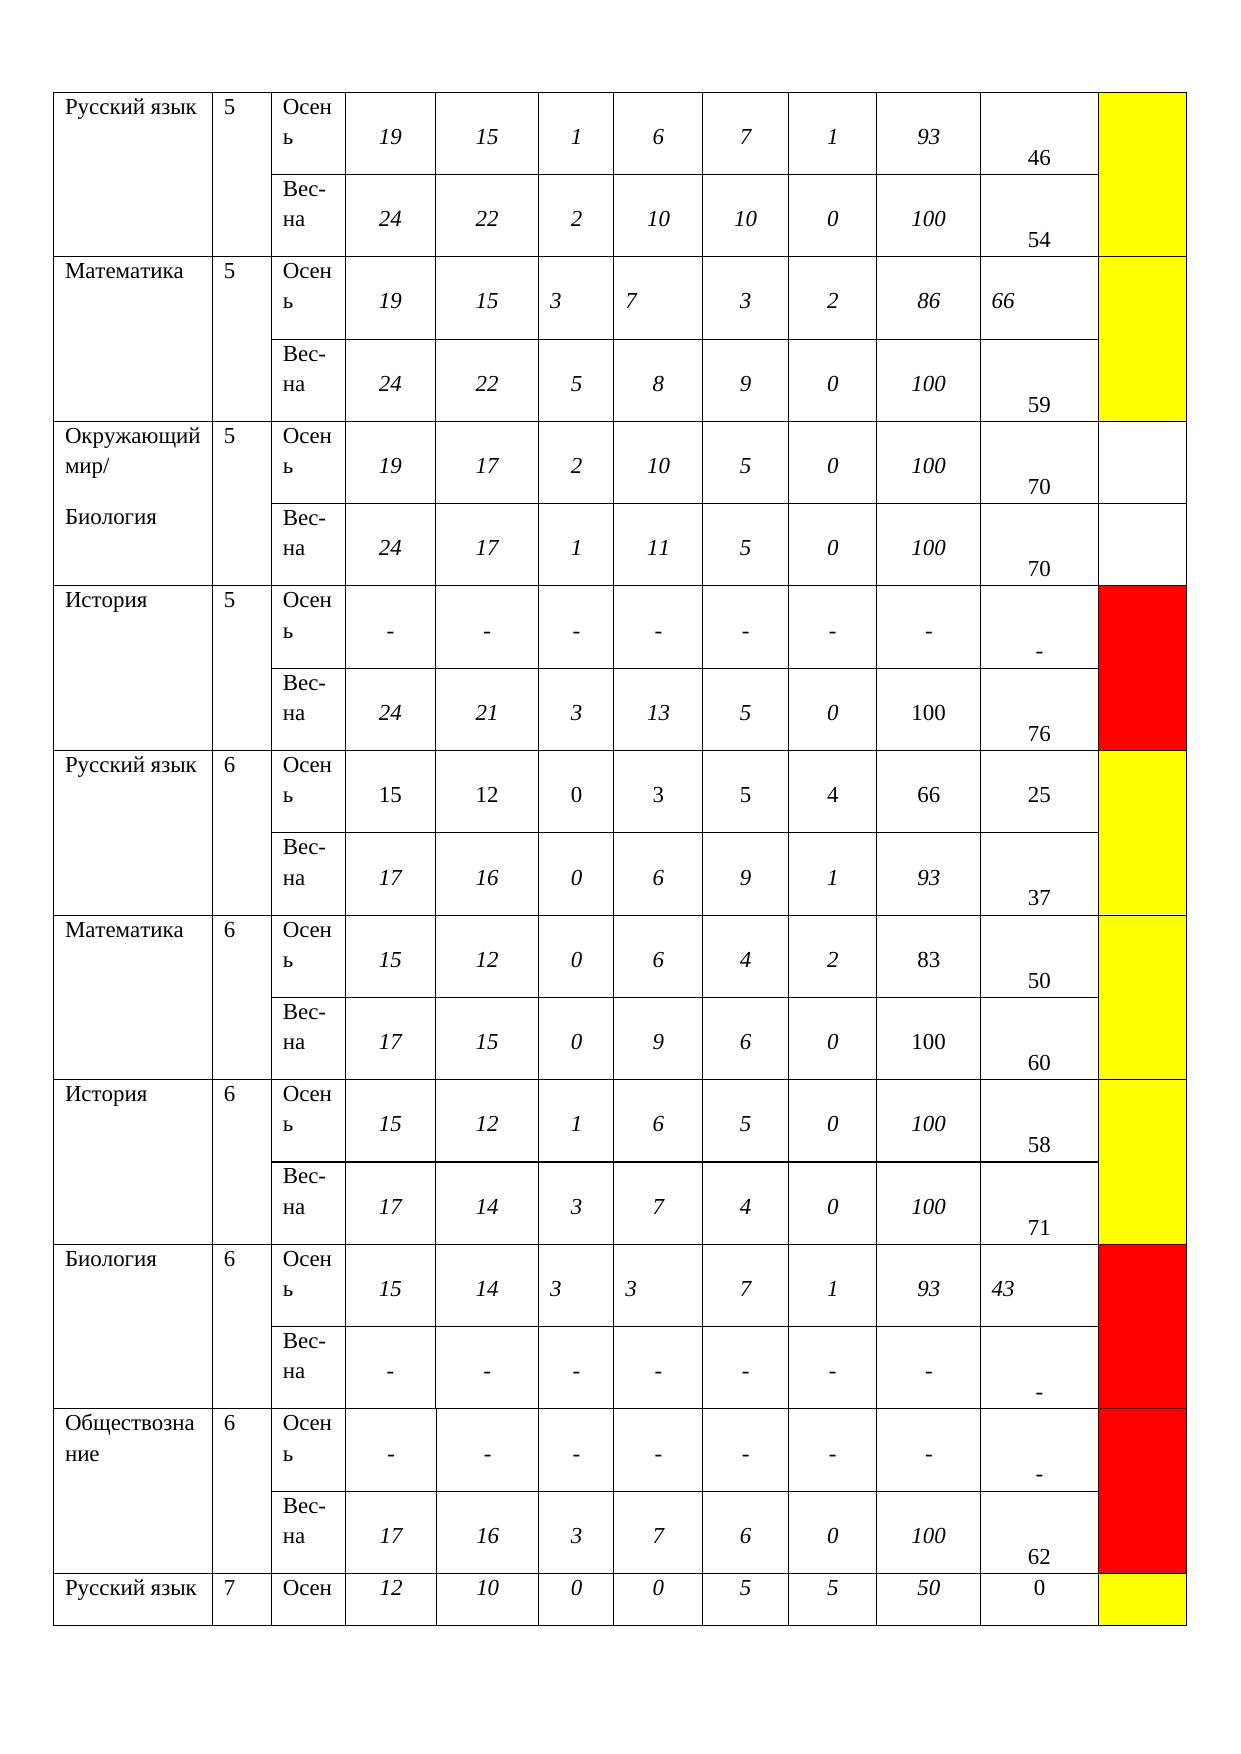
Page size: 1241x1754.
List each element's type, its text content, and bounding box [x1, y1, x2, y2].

table_cell 0 [539, 751, 613, 832]
table_cell [1099, 93, 1186, 256]
table_cell 14 [436, 1245, 538, 1326]
table_cell 6 [614, 916, 702, 997]
table_cell Осень [272, 1080, 345, 1161]
table_cell 24 [346, 504, 435, 585]
table_cell 17 [346, 1163, 435, 1244]
table_cell 12 [436, 751, 538, 832]
table_cell 11 [614, 504, 702, 585]
table_cell 5 [703, 751, 788, 832]
table_cell 100 [877, 422, 980, 503]
table_cell - [614, 1327, 702, 1408]
table_cell 5 [789, 1574, 876, 1625]
table_cell 17 [436, 422, 538, 503]
table_cell Вес-на [272, 340, 345, 421]
table_cell 1 [789, 1245, 876, 1326]
table_cell 6 [213, 1080, 271, 1244]
table_cell 15 [436, 93, 538, 174]
table_cell [1099, 751, 1186, 914]
table_cell 3 [539, 669, 613, 750]
table_cell История [54, 586, 212, 750]
table_cell 24 [346, 669, 435, 750]
table_cell 0 [789, 504, 876, 585]
table_cell 59 [981, 340, 1098, 421]
table_cell Русский язык [54, 1574, 212, 1625]
table_cell 93 [877, 93, 980, 174]
table_cell Осень [272, 1245, 345, 1326]
table_cell 50 [877, 1574, 980, 1625]
table_cell 1 [539, 1080, 613, 1161]
table_cell 6 [703, 1492, 788, 1573]
table_cell Осень [272, 257, 345, 338]
table_cell 17 [436, 504, 538, 585]
table_cell История [54, 1080, 212, 1244]
table_cell [1099, 257, 1186, 421]
table_cell 50 [981, 916, 1098, 997]
table_cell 5 [213, 257, 271, 421]
table_cell 15 [346, 916, 435, 997]
table_cell Русский язык [54, 93, 212, 256]
table_cell [1099, 1080, 1186, 1244]
table_cell Окружающий мир/ Биология [54, 422, 212, 585]
table_cell 2 [789, 916, 876, 997]
table_cell 2 [789, 257, 876, 338]
table_cell [1099, 422, 1186, 503]
table_cell 10 [703, 175, 788, 256]
table_cell 24 [346, 340, 435, 421]
table_cell 7 [614, 257, 702, 338]
table_cell 6 [614, 93, 702, 174]
table_cell 10 [614, 175, 702, 256]
table_cell 100 [877, 175, 980, 256]
table_cell 3 [539, 1245, 613, 1326]
table_cell - [703, 586, 788, 668]
table_cell 86 [877, 257, 980, 338]
table_cell Обществознание [54, 1409, 212, 1573]
table_cell - [789, 1409, 876, 1491]
table_cell 3 [614, 751, 702, 832]
table_cell 7 [213, 1574, 271, 1625]
table_cell 3 [539, 1163, 613, 1244]
table_cell Вес-на [272, 175, 345, 256]
table_cell Вес-на [272, 833, 345, 914]
table_cell 4 [703, 916, 788, 997]
table_cell 1 [789, 833, 876, 914]
table_cell 5 [703, 1080, 788, 1161]
table_cell 71 [981, 1163, 1098, 1244]
table_cell 66 [981, 257, 1098, 338]
table_cell [1099, 586, 1186, 750]
table_cell 0 [789, 1080, 876, 1161]
table_cell Осень [272, 751, 345, 832]
table_cell 76 [981, 669, 1098, 750]
table_cell 100 [877, 1492, 980, 1573]
table_cell 100 [877, 998, 980, 1079]
table_cell 7 [614, 1492, 702, 1573]
table_cell - [614, 1409, 702, 1491]
table_cell [1099, 504, 1186, 585]
table_cell 8 [614, 340, 702, 421]
table_cell 7 [703, 1245, 788, 1326]
table_cell 100 [877, 1080, 980, 1161]
table_cell 54 [981, 175, 1098, 256]
table_cell 7 [614, 1163, 702, 1244]
table_cell 17 [346, 998, 435, 1079]
table_cell - [877, 1409, 980, 1491]
table_cell 10 [614, 422, 702, 503]
table_cell 0 [539, 998, 613, 1079]
table_cell 6 [213, 1245, 271, 1408]
table_cell 66 [877, 751, 980, 832]
table_cell 0 [789, 1163, 876, 1244]
table_cell 5 [539, 340, 613, 421]
table_cell 12 [346, 1574, 436, 1625]
table_cell 6 [614, 833, 702, 914]
table_cell - [877, 1327, 980, 1408]
table_cell 7 [703, 93, 788, 174]
table_cell [1099, 1574, 1186, 1625]
table_cell 100 [877, 669, 980, 750]
table_cell Вес-на [272, 1163, 345, 1244]
table_cell 83 [877, 916, 980, 997]
table_cell 15 [346, 751, 435, 832]
table_cell Вес-на [272, 1492, 345, 1573]
table_cell Вес-на [272, 669, 345, 750]
table_cell 19 [346, 257, 435, 338]
table_cell [1099, 916, 1186, 1079]
table_cell 5 [703, 422, 788, 503]
table_cell 9 [703, 340, 788, 421]
table_cell 1 [539, 504, 613, 585]
table_cell 4 [703, 1163, 788, 1244]
table_cell 70 [981, 504, 1098, 585]
table_cell Математика [54, 916, 212, 1079]
table_cell 6 [614, 1080, 702, 1161]
table_cell - [703, 1409, 788, 1491]
table_cell 6 [213, 1409, 271, 1573]
table_cell - [346, 1327, 435, 1408]
table_cell 93 [877, 833, 980, 914]
table_cell 13 [614, 669, 702, 750]
table_cell 2 [539, 422, 613, 503]
table_cell 0 [539, 833, 613, 914]
table_cell 0 [789, 340, 876, 421]
table_cell 70 [981, 422, 1098, 503]
table_cell Биология [54, 1245, 212, 1408]
table_cell 17 [346, 833, 435, 914]
table_cell 60 [981, 998, 1098, 1079]
table_cell - [703, 1327, 788, 1408]
table_cell 3 [539, 1492, 613, 1573]
table_cell 46 [981, 93, 1098, 174]
table_cell - [614, 586, 702, 668]
table_cell Осень [272, 916, 345, 997]
table_cell - [877, 586, 980, 668]
table_cell 3 [703, 257, 788, 338]
table_cell - [981, 1327, 1098, 1408]
table_cell 15 [436, 257, 538, 338]
table_cell 0 [539, 916, 613, 997]
table_cell 15 [346, 1245, 435, 1326]
table_cell 22 [436, 340, 538, 421]
table_cell Осень [272, 1574, 345, 1625]
table_cell 0 [789, 175, 876, 256]
table_cell 22 [436, 175, 538, 256]
table_cell - [539, 586, 613, 668]
table_cell 16 [436, 833, 538, 914]
table_cell 100 [877, 1163, 980, 1244]
table_cell 62 [981, 1492, 1098, 1573]
table_cell 93 [877, 1245, 980, 1326]
table_cell 1 [789, 93, 876, 174]
table_cell - [436, 586, 538, 668]
table_cell 24 [346, 175, 435, 256]
table_cell 15 [436, 998, 538, 1079]
table_cell 12 [436, 916, 538, 997]
table_cell Русский язык [54, 751, 212, 914]
table_cell 5 [213, 422, 271, 585]
table_cell Осень [272, 586, 345, 668]
table_cell 100 [877, 340, 980, 421]
table_cell 9 [614, 998, 702, 1079]
table_cell 16 [437, 1492, 538, 1573]
table_cell 5 [703, 669, 788, 750]
table_cell 0 [539, 1574, 613, 1625]
table_cell - [346, 1409, 436, 1491]
table_cell 12 [436, 1080, 538, 1161]
table_cell 6 [703, 998, 788, 1079]
table_cell 21 [436, 669, 538, 750]
table_cell 0 [981, 1574, 1098, 1625]
table_cell 6 [213, 916, 271, 1079]
table_cell 0 [614, 1574, 702, 1625]
table_cell 0 [789, 998, 876, 1079]
table_cell 3 [614, 1245, 702, 1326]
table_cell Вес-на [272, 1327, 345, 1408]
table_cell Осень [272, 422, 345, 503]
table_cell 2 [539, 175, 613, 256]
table_cell Вес-на [272, 998, 345, 1079]
table_cell 5 [703, 504, 788, 585]
table_cell 5 [213, 586, 271, 750]
table_cell 58 [981, 1080, 1098, 1161]
table_cell Вес-на [272, 504, 345, 585]
table_cell 4 [789, 751, 876, 832]
table_cell 6 [213, 751, 271, 914]
table_cell 0 [789, 669, 876, 750]
table_cell 19 [346, 93, 435, 174]
table_cell 0 [789, 1492, 876, 1573]
table_cell 10 [437, 1574, 538, 1625]
table_cell Осень [272, 1409, 345, 1491]
table_cell - [981, 1409, 1098, 1491]
table_cell 43 [981, 1245, 1098, 1326]
table_cell [1099, 1409, 1186, 1573]
table_cell 37 [981, 833, 1098, 914]
table_cell - [981, 586, 1098, 668]
table_cell 1 [539, 93, 613, 174]
table_cell [1099, 1245, 1186, 1408]
table_cell 5 [703, 1574, 788, 1625]
table_cell 14 [436, 1163, 538, 1244]
table_cell - [346, 586, 435, 668]
table_cell - [437, 1409, 538, 1491]
table_cell - [539, 1327, 613, 1408]
table_cell - [539, 1409, 613, 1491]
table_cell 100 [877, 504, 980, 585]
table_cell 5 [213, 93, 271, 256]
table_cell - [789, 1327, 876, 1408]
table_cell 15 [346, 1080, 435, 1161]
table_cell 17 [346, 1492, 436, 1573]
table_cell 19 [346, 422, 435, 503]
table_cell Осень [272, 93, 345, 174]
table_cell 0 [789, 422, 876, 503]
table_cell - [789, 586, 876, 668]
table_cell 25 [981, 751, 1098, 832]
table_cell Математика [54, 257, 212, 421]
table_cell 9 [703, 833, 788, 914]
table_cell - [436, 1327, 538, 1408]
table_cell 3 [539, 257, 613, 338]
